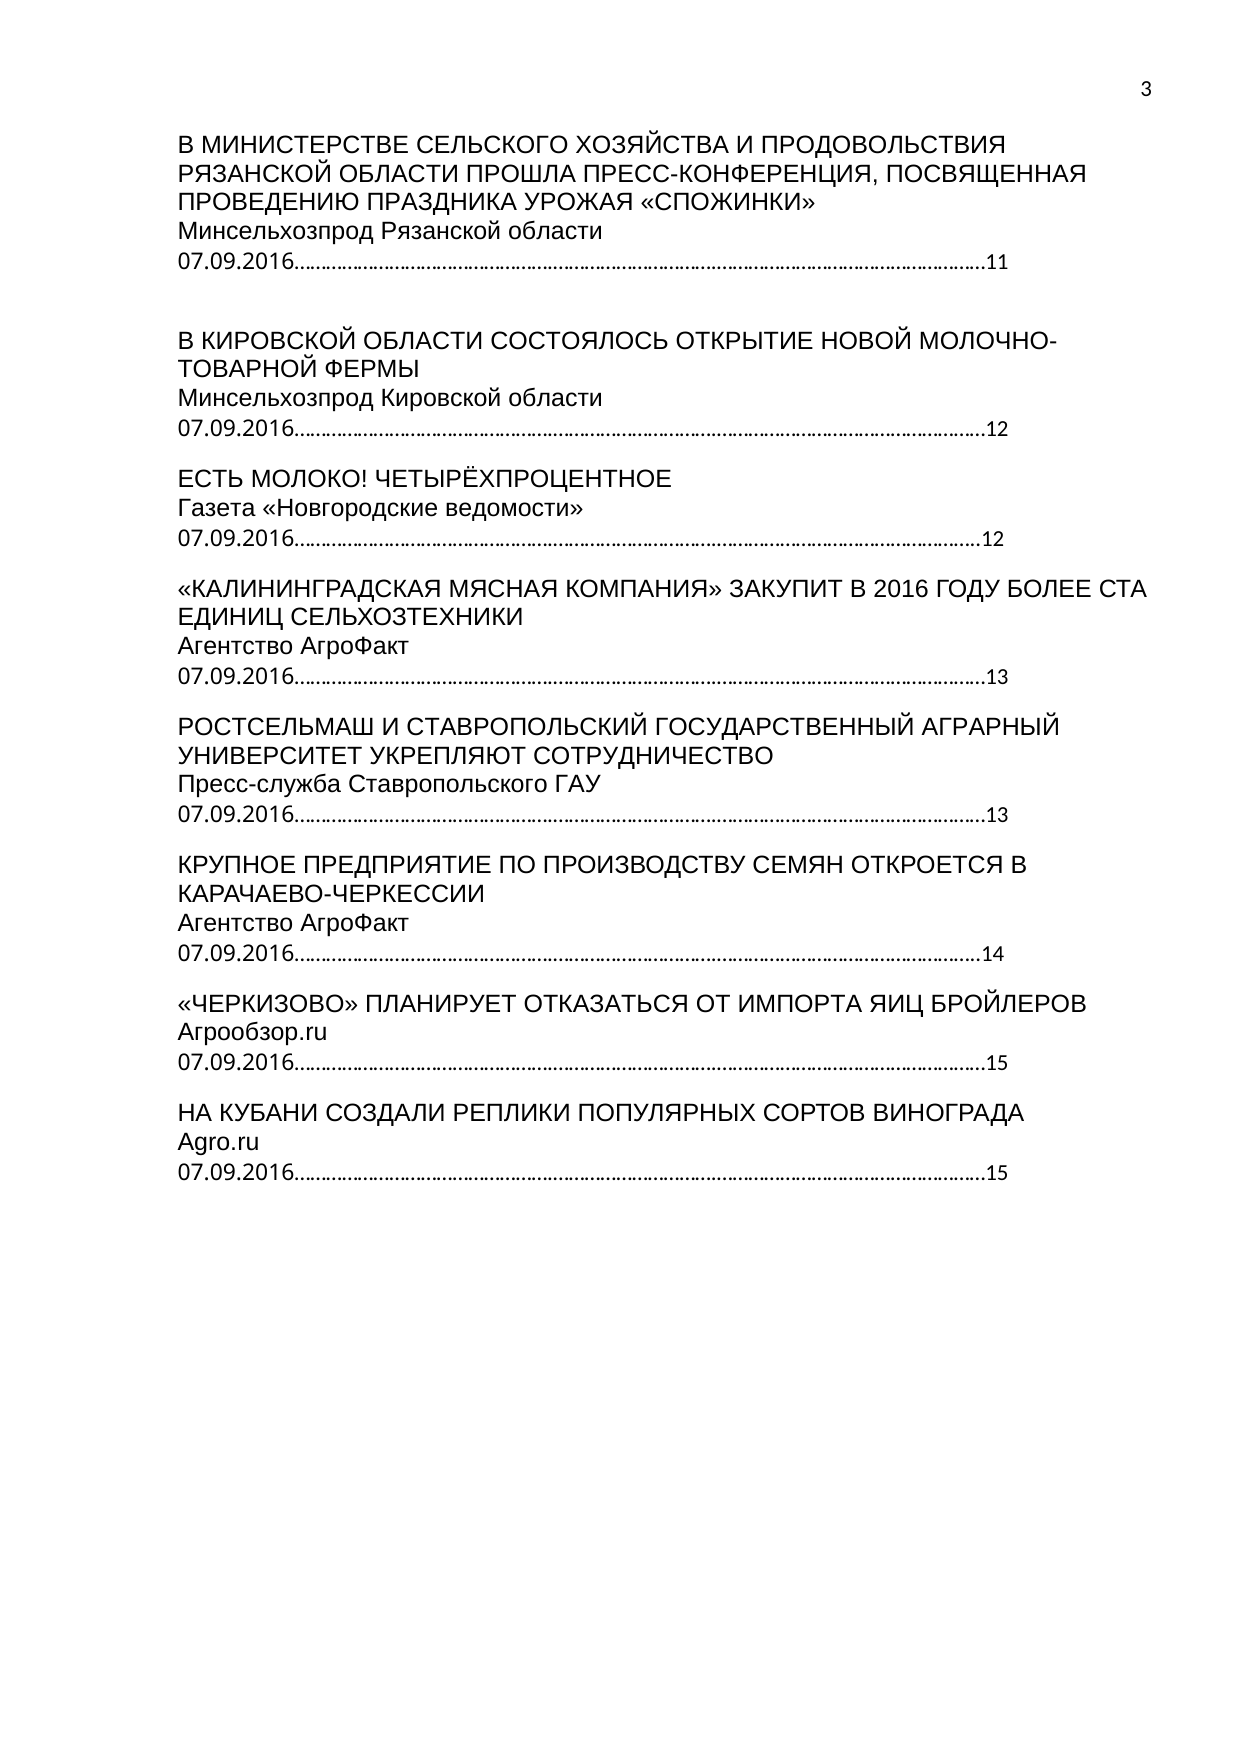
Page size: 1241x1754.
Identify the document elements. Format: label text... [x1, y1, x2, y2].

text «Черкизово» планирует отказаться от импорта яиц бройлеров [177, 988, 1152, 1017]
text 07.09.2016………………………………………….………………………….……………………………………………13 [177, 798, 1152, 829]
text Пресс-служба Ставропольского ГАУ [177, 769, 1152, 798]
text Газета «Новгородские ведомости» [177, 493, 1152, 521]
text Минсельхозпрод Рязанской области [177, 216, 1152, 245]
text Агентство АгроФакт [177, 631, 1152, 660]
text Ростсельмаш и Ставропольский государственный аграрный университет укрепляют сотрудничество [177, 712, 1152, 769]
text 07.09.2016………………………………………….………………………….……………………………………………15 [177, 1046, 1152, 1077]
text Крупное предприятие по производству семян откроется в Карачаево-Черкессии [177, 850, 1152, 908]
text Минсельхозпрод Кировской области [177, 383, 1152, 412]
text В министерстве сельского хозяйства и продовольствия Рязанской области прошла пресс-конференция, посвященная проведению Праздника урожая «Спожинки» [177, 130, 1152, 216]
text 07.09.2016………………………………………….………………………….……………………………………………15 [177, 1156, 1152, 1187]
text На Кубани создали реплики популярных сортов винограда [177, 1098, 1152, 1127]
text Агрообзор.ru [177, 1017, 1152, 1046]
text Agro.ru [177, 1127, 1152, 1156]
text «Калининградская мясная компания» закупит в 2016 году более ста единиц сельхозтехники [177, 573, 1152, 631]
text В Кировской области состоялось открытие новой молочно-товарной фермы [177, 326, 1152, 383]
text 07.09.2016………………………………………….………………………….…………………………………………..14 [177, 936, 1152, 968]
text 07.09.2016………………………………………….………………………….……………………………………………11 [177, 245, 1152, 276]
text 07.09.2016………………………………………….………………………….……………………………………………12 [177, 412, 1152, 443]
text Есть молоко! Четырёхпроцентное [177, 464, 1152, 493]
text Агентство АгроФакт [177, 908, 1152, 936]
text 07.09.2016………………………………………….………………………….…………………………………………..12 [177, 521, 1152, 553]
text 07.09.2016………………………………………….………………………….……………………………………………13 [177, 660, 1152, 691]
